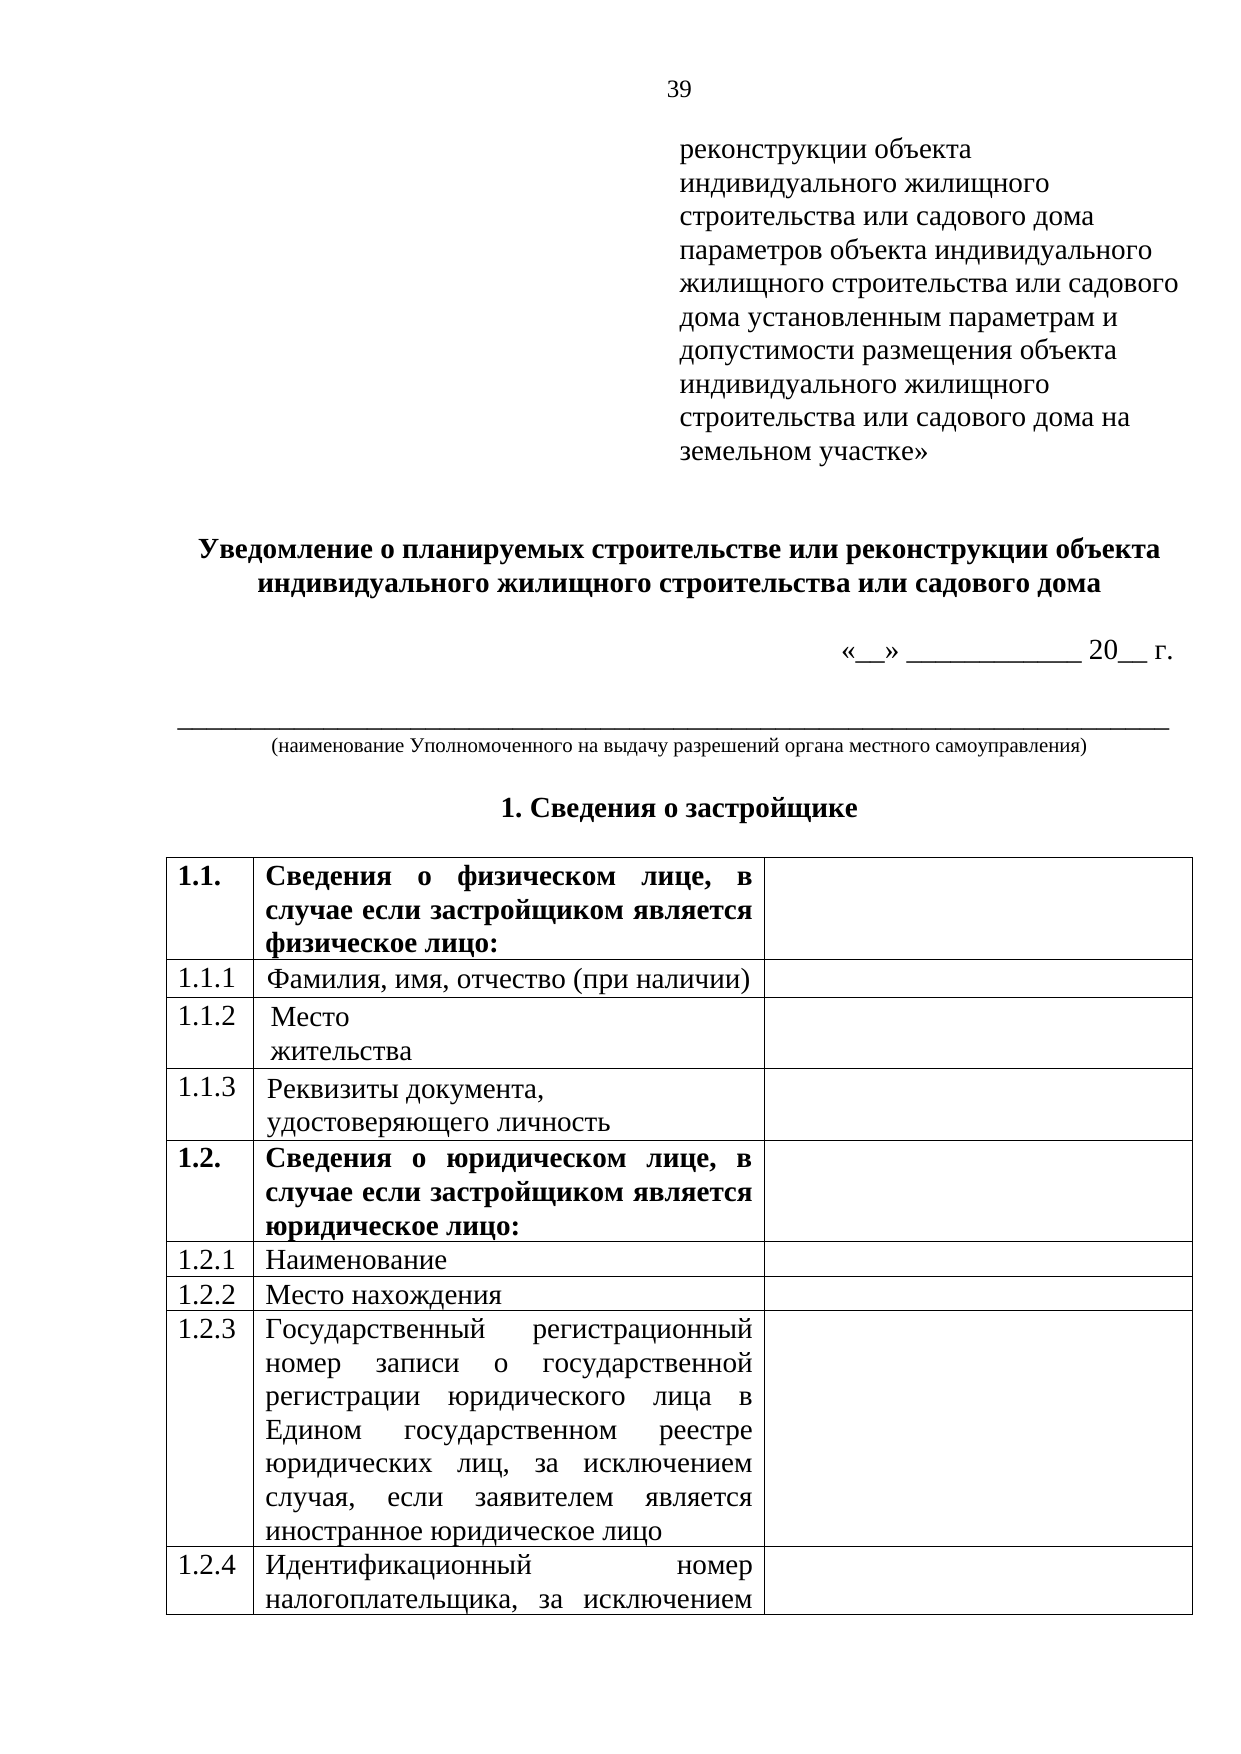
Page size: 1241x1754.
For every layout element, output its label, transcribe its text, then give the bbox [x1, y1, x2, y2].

table_cell [254, 998, 764, 1068]
table_header 1.1. [167, 858, 253, 959]
table_cell 1.2.4 [167, 1547, 253, 1614]
table_cell [254, 960, 764, 997]
text «__» ____________ 20__ г. [177, 632, 1181, 666]
table_cell [765, 1277, 1192, 1310]
table_cell 1.1.1 [167, 960, 253, 997]
table_cell Государственный регистрационный номер записи о государственной регистрации юридического лица в Едином государственном реестре юридических лиц, за исключением случая, если заявителем является иностранное юридическое лицо [254, 1311, 764, 1546]
table_cell [765, 1069, 1192, 1139]
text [679, 131, 1181, 467]
text 1. Сведения о застройщике [177, 790, 1181, 824]
text (наименование Уполномоченного на выдачу разрешений органа местного самоуправления) [177, 733, 1181, 757]
table_cell [765, 1141, 1192, 1241]
table_cell 1.2.3 [167, 1311, 253, 1546]
table_cell [765, 1547, 1192, 1614]
table_cell [254, 1069, 764, 1139]
table_cell [765, 1242, 1192, 1276]
table_cell Сведения о юридическом лице, в случае если застройщиком является юридическое лицо: [254, 1141, 764, 1241]
text ____________________________________________________________________ [177, 699, 1181, 733]
table_cell 1.1.3 [167, 1069, 253, 1139]
table_cell [765, 960, 1192, 997]
table_cell 1.2. [167, 1141, 253, 1241]
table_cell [254, 1547, 764, 1614]
table_cell Наименование [254, 1242, 764, 1276]
table_cell Место нахождения [254, 1277, 764, 1310]
table_cell [765, 1311, 1192, 1546]
table_cell [765, 998, 1192, 1068]
table_header [765, 858, 1192, 959]
table_header Сведения о физическом лице, в случае если застройщиком является физическое лицо: [254, 858, 764, 959]
table_cell 1.2.2 [167, 1277, 253, 1310]
table_cell 1.2.1 [167, 1242, 253, 1276]
table_cell 1.1.2 [167, 998, 253, 1068]
text Уведомление о планируемых строительстве или реконструкции объекта индивидуального жилищного строительства или садового дома [177, 531, 1181, 598]
